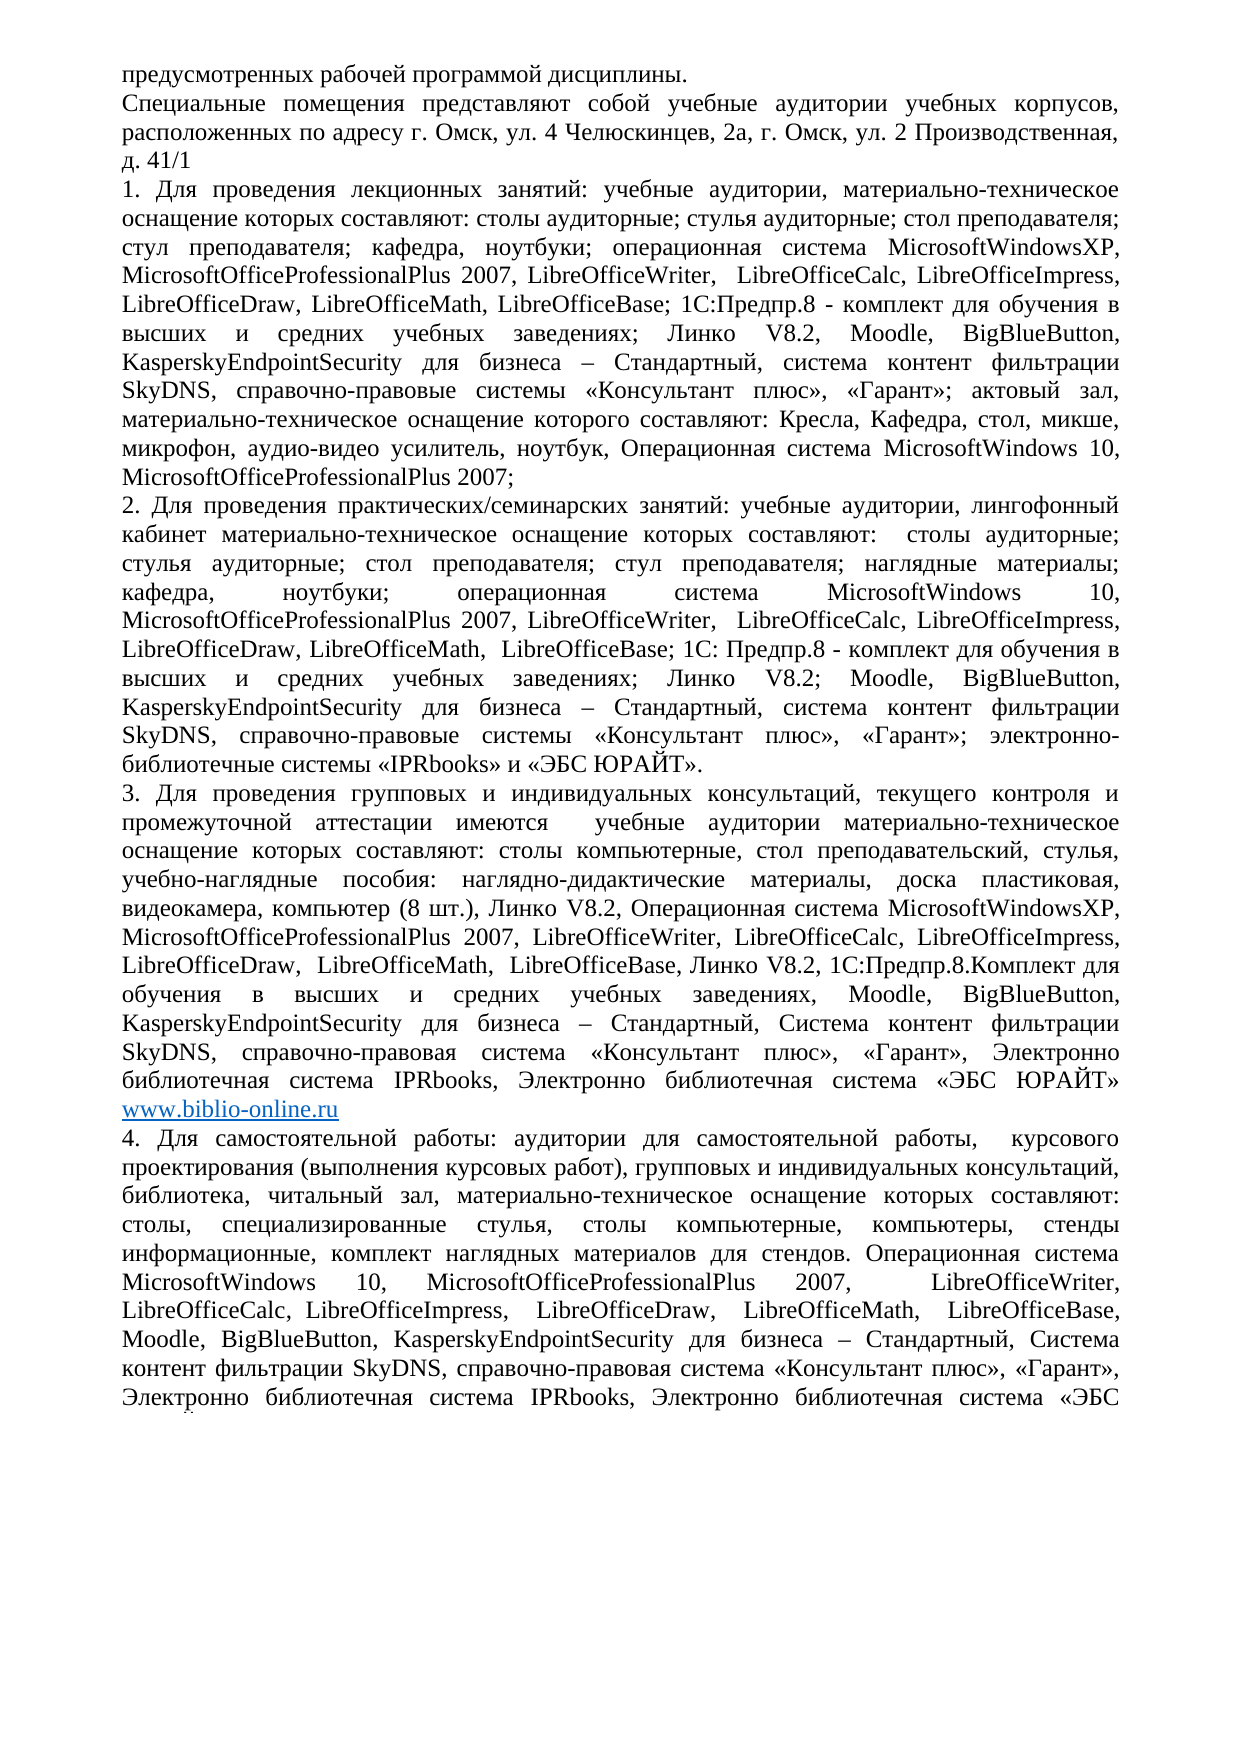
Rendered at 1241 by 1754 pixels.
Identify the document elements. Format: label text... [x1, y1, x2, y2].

table_header предусмотренных рабочей программой дисциплины. Специальные помещения представляют собой учебные аудитории учебных корпусов, расположенных по адресу г. Омск, ул. 4 Челюскинцев, 2а, г. Омск, ул. 2 Производственная, д. 41/1 1. Для проведения лекционных занятий: учебные аудитории, материально-техническое оснащение которых составляют: столы аудиторные; стулья аудиторные; стол преподавателя; стул преподавателя; кафедра, ноутбуки; операционная система MicrosoftWindowsXP, MicrosoftOfficeProfessionalPlus 2007, LibreOfficeWriter, LibreOfficeCalc, LibreOfficeImpress, LibreOfficeDraw, LibreOfficeMath, LibreOfficeBase; 1С:Предпр.8 - комплект для обучения в высших и средних учебных заведениях; Линко V8.2, Moodle, BigBlueButton, KasperskyEndpointSecurity для бизнеса – Стандартный, система контент фильтрации SkyDNS, справочно-правовые системы «Консультант плюс», «Гарант»; актовый зал, материально-техническое оснащение которого составляют: Кресла, Кафедра, стол, микше, микрофон, аудио-видео усилитель, ноутбук, Операционная система MicrosoftWindows 10, MicrosoftOfficeProfessionalPlus 2007; 2. Для проведения практических/семинарских занятий: учебные аудитории, лингофонный кабинет материально-техническое оснащение которых составляют: столы аудиторные; стулья аудиторные; стол преподавателя; стул преподавателя; наглядные материалы; кафедра, ноутбуки; операционная система MicrosoftWindows 10, MicrosoftOfficeProfessionalPlus 2007, LibreOfficeWriter, LibreOfficeCalc, LibreOfficeImpress, LibreOfficeDraw, LibreOfficeMath, LibreOfficeBase; 1С: Предпр.8 - комплект для обучения в высших и средних учебных заведениях; Линко V8.2; Moodle, BigBlueButton, KasperskyEndpointSecurity для бизнеса – Стандартный, система контент фильтрации SkyDNS, справочно-правовые системы «Консультант плюс», «Гарант»; электронно- библиотечные системы «IPRbooks» и «ЭБС ЮРАЙТ». 3. Для проведения групповых и индивидуальных консультаций, текущего контроля и промежуточной аттестации имеются учебные аудитории материально-техническое оснащение которых составляют: столы компьютерные, стол преподавательский, стулья, учебно-наглядные пособия: наглядно-дидактические материалы, доска пластиковая, видеокамера, компьютер (8 шт.), Линко V8.2, Операционная система MicrosoftWindowsXP, MicrosoftOfficeProfessionalPlus 2007, LibreOfficeWriter, LibreOfficeCalc, LibreOfficeImpress, LibreOfficeDraw, LibreOfficeMath, LibreOfficeBase, Линко V8.2, 1С:Предпр.8.Комплект для обучения в высших и средних учебных заведениях, Moodle, BigBlueButton, KasperskyEndpointSecurity для бизнеса – Стандартный, Система контент фильтрации SkyDNS, справочно-правовая система «Консультант плюс», «Гарант», Электронно библиотечная система IPRbooks, Электронно библиотечная система «ЭБС ЮРАЙТ» www.biblio-online.ru 4. Для самостоятельной работы: аудитории для самостоятельной работы, курсового проектирования (выполнения курсовых работ), групповых и индивидуальных консультаций, библиотека, читальный зал, материально-техническое оснащение которых составляют: столы, специализированные стулья, столы компьютерные, компьютеры, стенды информационные, комплект наглядных материалов для стендов. Операционная система MicrosoftWindows 10, MicrosoftOfficeProfessionalPlus 2007, LibreOfficeWriter, LibreOfficeCalc, LibreOfficeImpress, LibreOfficeDraw, LibreOfficeMath, LibreOfficeBase, Moodle, BigBlueButton, KasperskyEndpointSecurity для бизнеса – Стандартный, Система контент фильтрации SkyDNS, справочно-правовая система «Консультант плюс», «Гарант», Электронно библиотечная система IPRbooks, Электронно библиотечная система «ЭБС ЮРАЙТ». [118, 59, 1124, 1413]
